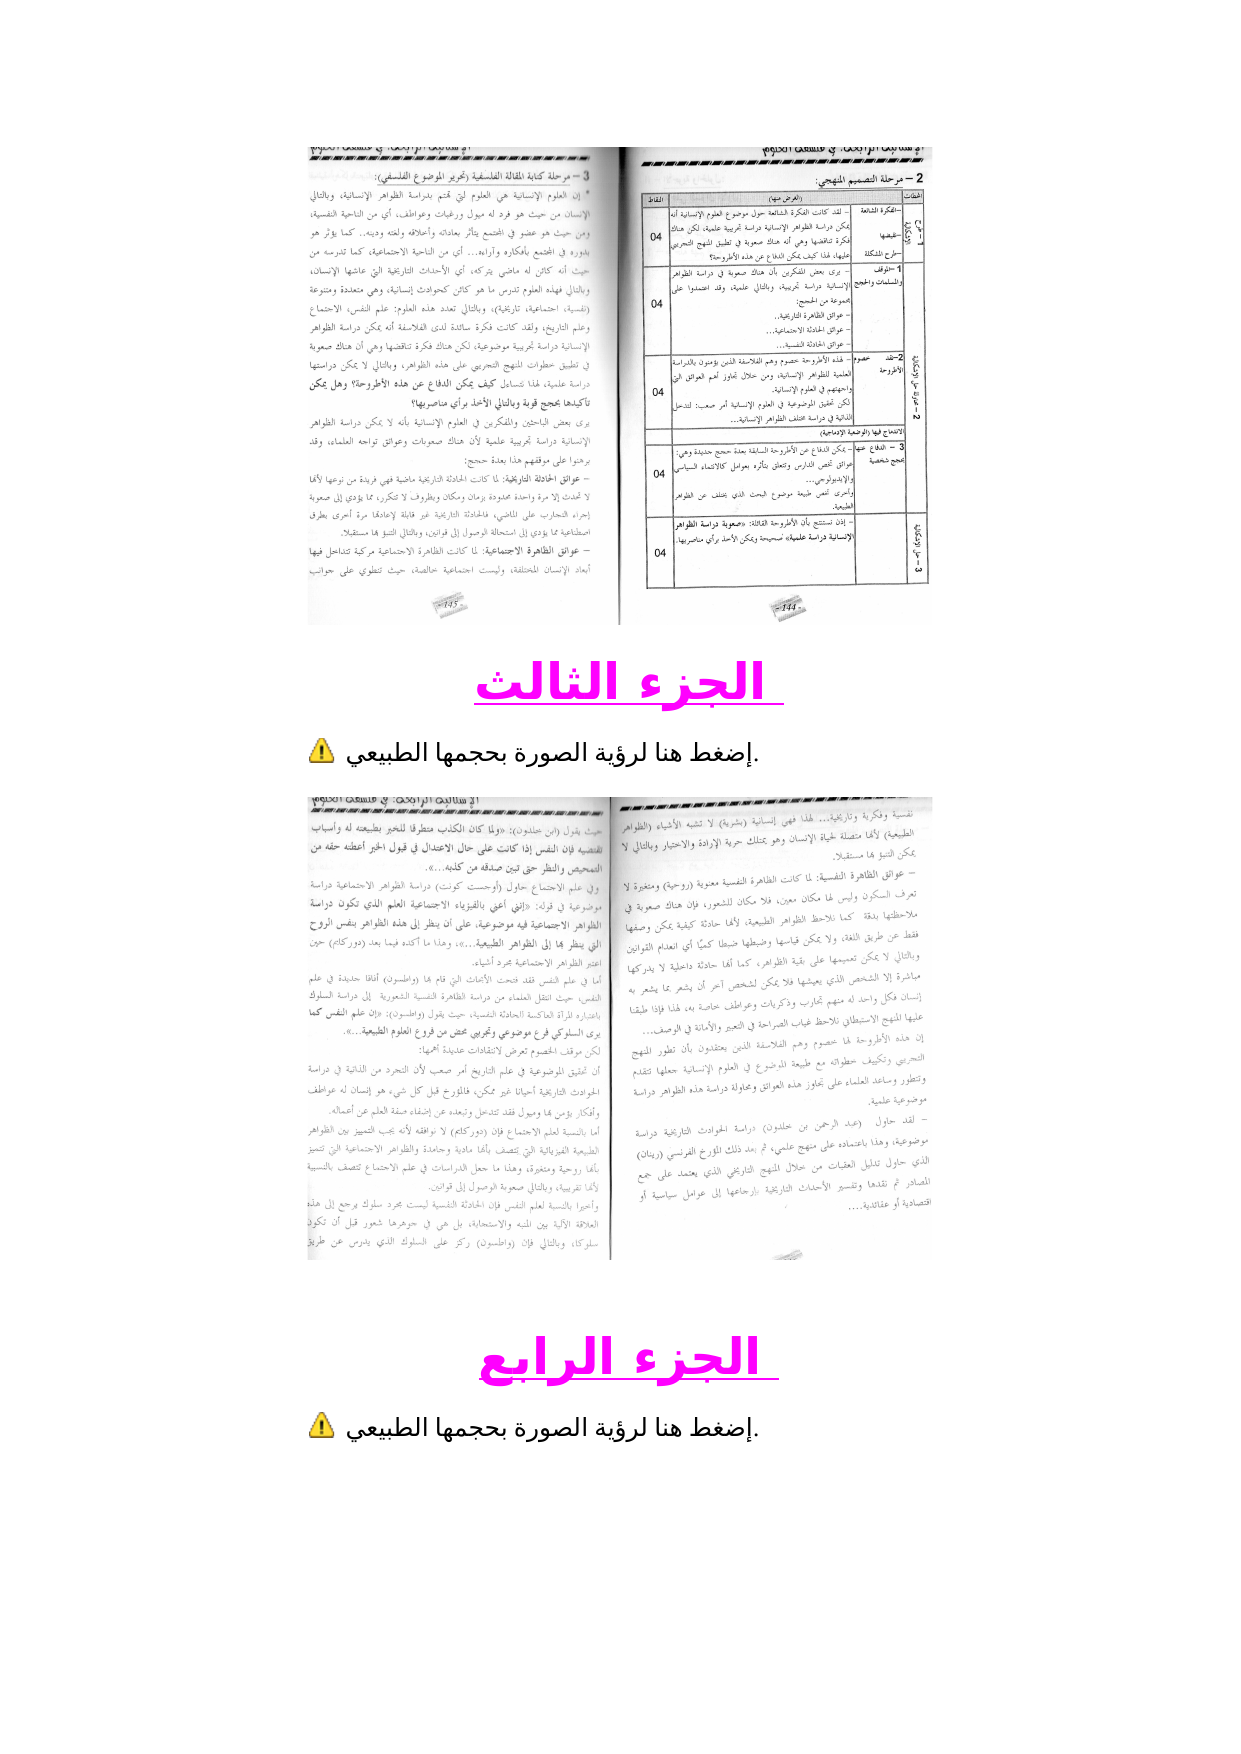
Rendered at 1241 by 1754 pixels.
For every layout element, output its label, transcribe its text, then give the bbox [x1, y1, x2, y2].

picture [309, 738, 335, 763]
table_header إضغط هنا لرؤية الصورة بحجمها الطبيعي. [344, 1411, 933, 1443]
picture [309, 1412, 335, 1438]
table_header [308, 1411, 343, 1443]
picture [307, 147, 933, 625]
table_header [308, 736, 343, 768]
picture [307, 797, 933, 1260]
table_header إضغط هنا لرؤية الصورة بحجمها الطبيعي. [344, 736, 933, 768]
